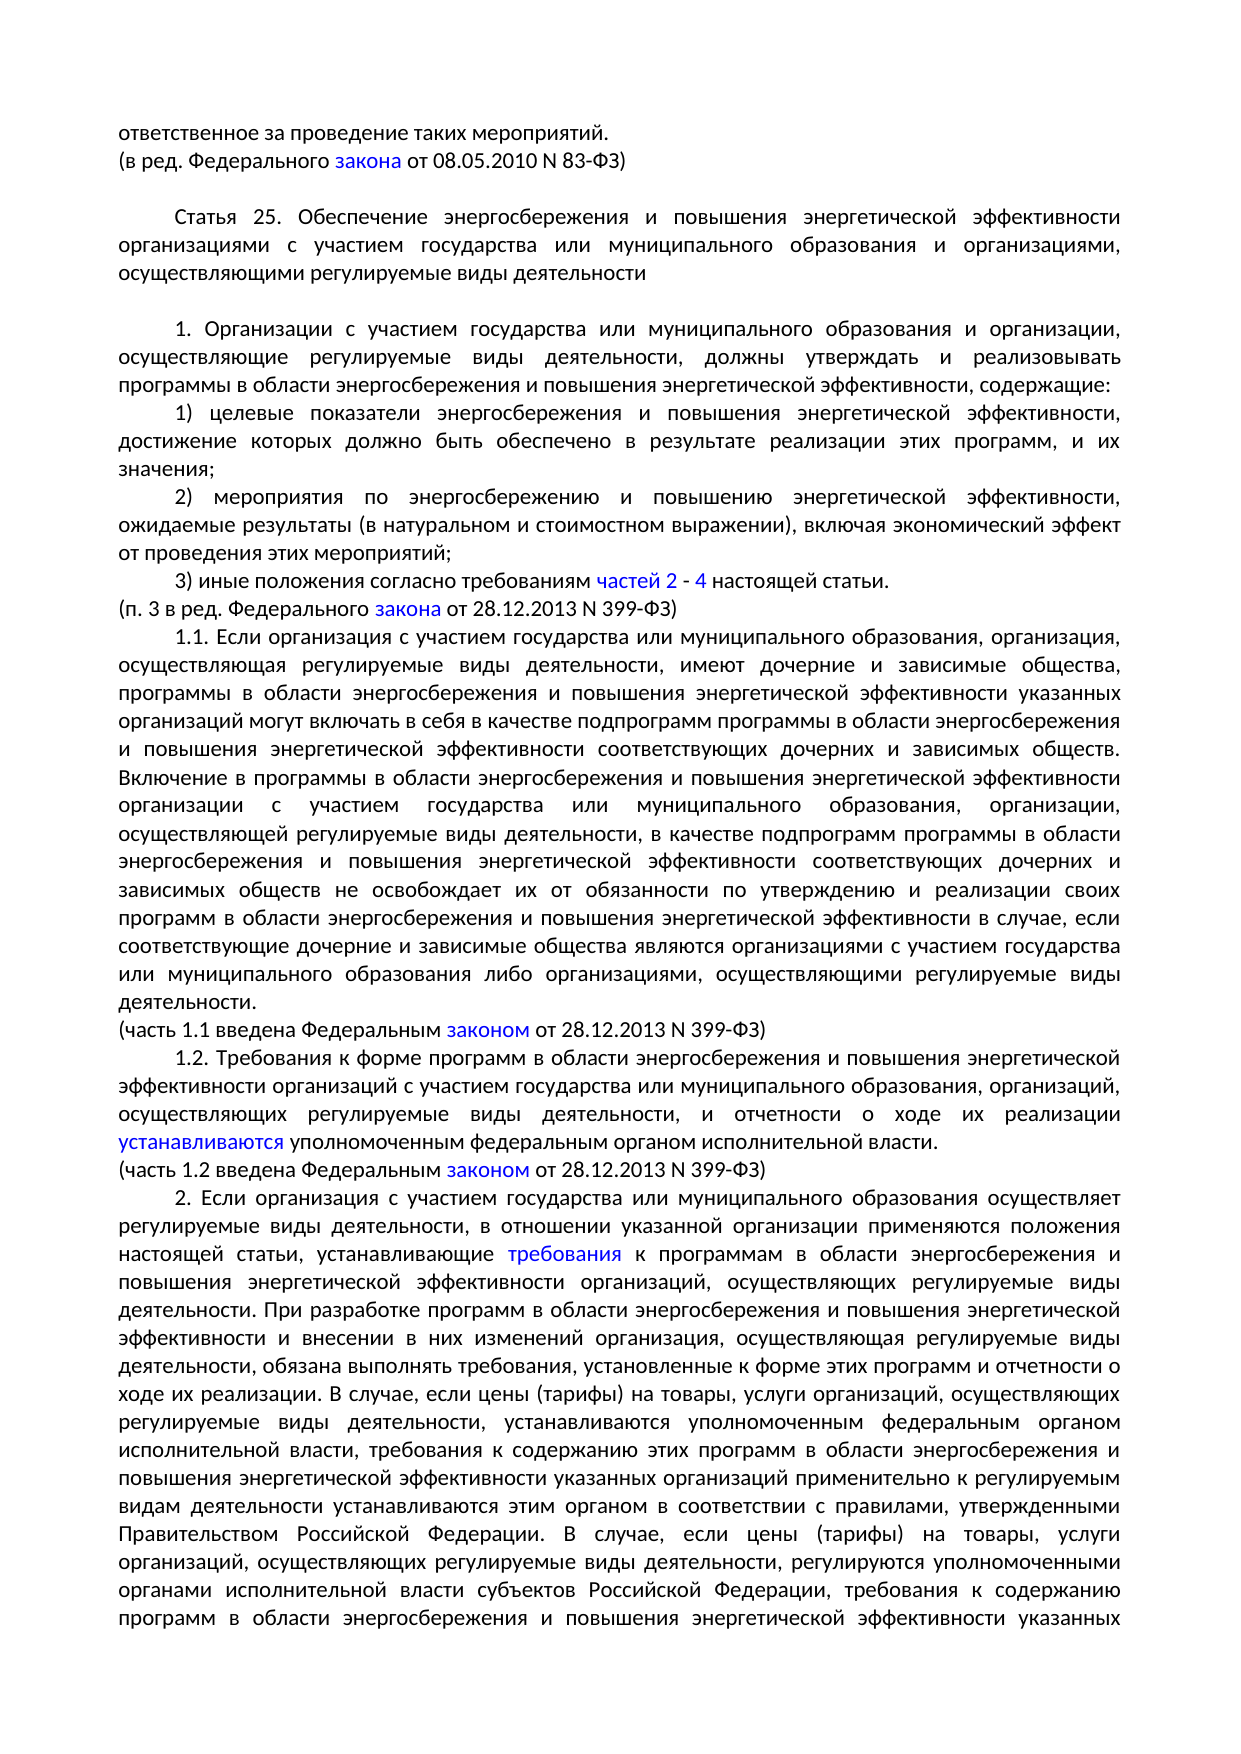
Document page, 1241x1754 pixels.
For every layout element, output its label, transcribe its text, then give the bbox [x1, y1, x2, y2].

text 1.1. Если организация с участием государства или муниципального образования, организация, осуществляющая регулируемые виды деятельности, имеют дочерние и зависимые общества, программы в области энергосбережения и повышения энергетической эффективности указанных организаций могут включать в себя в качестве подпрограмм программы в области энергосбережения и повышения энергетической эффективности соответствующих дочерних и зависимых обществ. Включение в программы в области энергосбережения и повышения энергетической эффективности организации с участием государства или муниципального образования, организации, осуществляющей регулируемые виды деятельности, в качестве подпрограмм программы в области энергосбережения и повышения энергетической эффективности соответствующих дочерних и зависимых обществ не освобождает их от обязанности по утверждению и реализации своих программ в области энергосбережения и повышения энергетической эффективности в случае, если соответствующие дочерние и зависимые общества являются организациями с участием государства или муниципального образования либо организациями, осуществляющими регулируемые виды деятельности. [118, 622, 1122, 1015]
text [118, 1183, 1122, 1631]
text 1.2. Требования к форме программ в области энергосбережения и повышения энергетической эффективности организаций с участием государства или муниципального образования, организаций, осуществляющих регулируемые виды деятельности, и отчетности о ходе их реализации устанавливаются уполномоченным федеральным органом исполнительной власти. [118, 1043, 1122, 1155]
text (п. 3 в ред. Федерального закона от 28.12.2013 N 399-ФЗ) [118, 594, 1122, 622]
text Статья 25. Обеспечение энергосбережения и повышения энергетической эффективности организациями с участием государства или муниципального образования и организациями, осуществляющими регулируемые виды деятельности [118, 202, 1122, 286]
text (часть 1.1 введена Федеральным законом от 28.12.2013 N 399-ФЗ) [118, 1015, 1122, 1043]
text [118, 118, 1122, 146]
text 3) иные положения согласно требованиям частей 2 - 4 настоящей статьи. [118, 566, 1122, 594]
text 1. Организации с участием государства или муниципального образования и организации, осуществляющие регулируемые виды деятельности, должны утверждать и реализовывать программы в области энергосбережения и повышения энергетической эффективности, содержащие: [118, 314, 1122, 398]
text (часть 1.2 введена Федеральным законом от 28.12.2013 N 399-ФЗ) [118, 1155, 1122, 1183]
text 2) мероприятия по энергосбережению и повышению энергетической эффективности, ожидаемые результаты (в натуральном и стоимостном выражении), включая экономический эффект от проведения этих мероприятий; [118, 482, 1122, 566]
text 1) целевые показатели энергосбережения и повышения энергетической эффективности, достижение которых должно быть обеспечено в результате реализации этих программ, и их значения; [118, 398, 1122, 482]
text (в ред. Федерального закона от 08.05.2010 N 83-ФЗ) [118, 146, 1122, 174]
